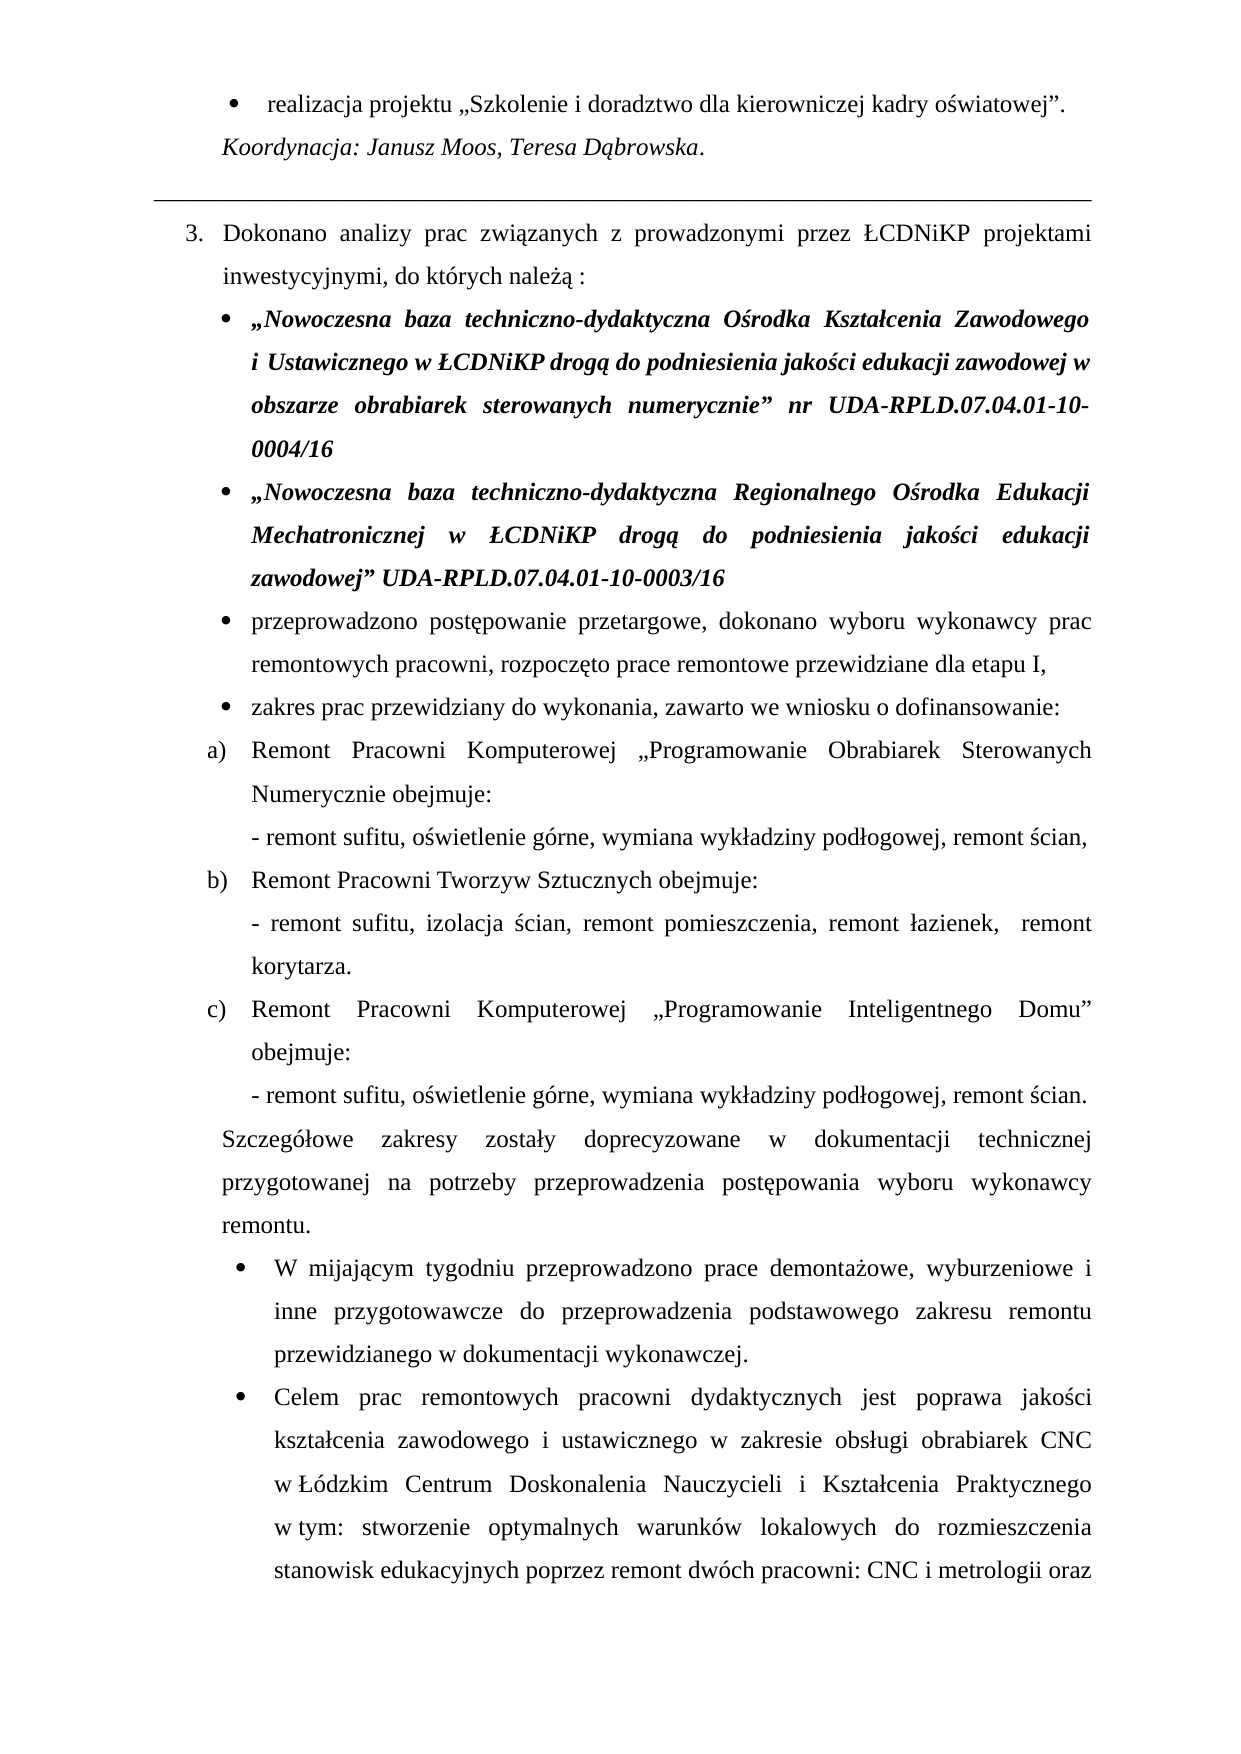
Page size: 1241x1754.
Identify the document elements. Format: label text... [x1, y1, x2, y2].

list Remont Pracowni Komputerowej „Programowanie Obrabiarek Sterowanych Numerycznie obejmuje: [207, 736, 1092, 807]
list Remont Pracowni Tworzyw Sztucznych obejmuje: [207, 865, 1092, 894]
list Remont Pracowni Komputerowej „Programowanie Inteligentnego Domu” obejmuje: [207, 994, 1092, 1066]
list „Nowoczesna baza techniczno-dydaktyczna Ośrodka Kształcenia Zawodowego i Ustawicznego w ŁCDNiKP drogą do podniesienia jakości edukacji zawodowej w obszarze obrabiarek sterowanych numerycznie” nr UDA-RPLD.07.04.01-10-0004/16 [222, 304, 1092, 462]
list - remont sufitu, oświetlenie górne, wymiana wykładziny podłogowej, remont ścian. [251, 1081, 1092, 1109]
list Dokonano analizy prac związanych z prowadzonymi przez ŁCDNiKP projektami inwestycyjnymi, do których należą : [185, 218, 1092, 290]
list przeprowadzono postępowanie przetargowe, dokonano wyboru wykonawcy prac remontowych pracowni, rozpoczęto prace remontowe przewidziane dla etapu I, [222, 606, 1092, 678]
list zakres prac przewidziany do wykonania, zawarto we wniosku o dofinansowanie: [222, 692, 1092, 721]
list Koordynacja: Janusz Moos, Teresa Dąbrowska. [222, 132, 1092, 161]
list realizacja projektu „Szkolenie i doradztwo dla kierowniczej kadry oświatowej”. [229, 89, 1092, 117]
text ___________________________________________________________________________ [148, 175, 1092, 204]
list - remont sufitu, oświetlenie górne, wymiana wykładziny podłogowej, remont ścian, [251, 822, 1092, 851]
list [236, 1382, 1092, 1584]
list W mijającym tygodniu przeprowadzono prace demontażowe, wyburzeniowe i inne przygotowawcze do przeprowadzenia podstawowego zakresu remontu przewidzianego w dokumentacji wykonawczej. [236, 1253, 1092, 1368]
list - remont sufitu, izolacja ścian, remont pomieszczenia, remont łazienek, remont korytarza. [251, 908, 1092, 980]
list Szczegółowe zakresy zostały doprecyzowane w dokumentacji technicznej przygotowanej na potrzeby przeprowadzenia postępowania wyboru wykonawcy remontu. [222, 1124, 1092, 1239]
list „Nowoczesna baza techniczno-dydaktyczna Regionalnego Ośrodka Edukacji Mechatronicznej w ŁCDNiKP drogą do podniesienia jakości edukacji zawodowej” UDA-RPLD.07.04.01-10-0003/16 [222, 477, 1092, 592]
